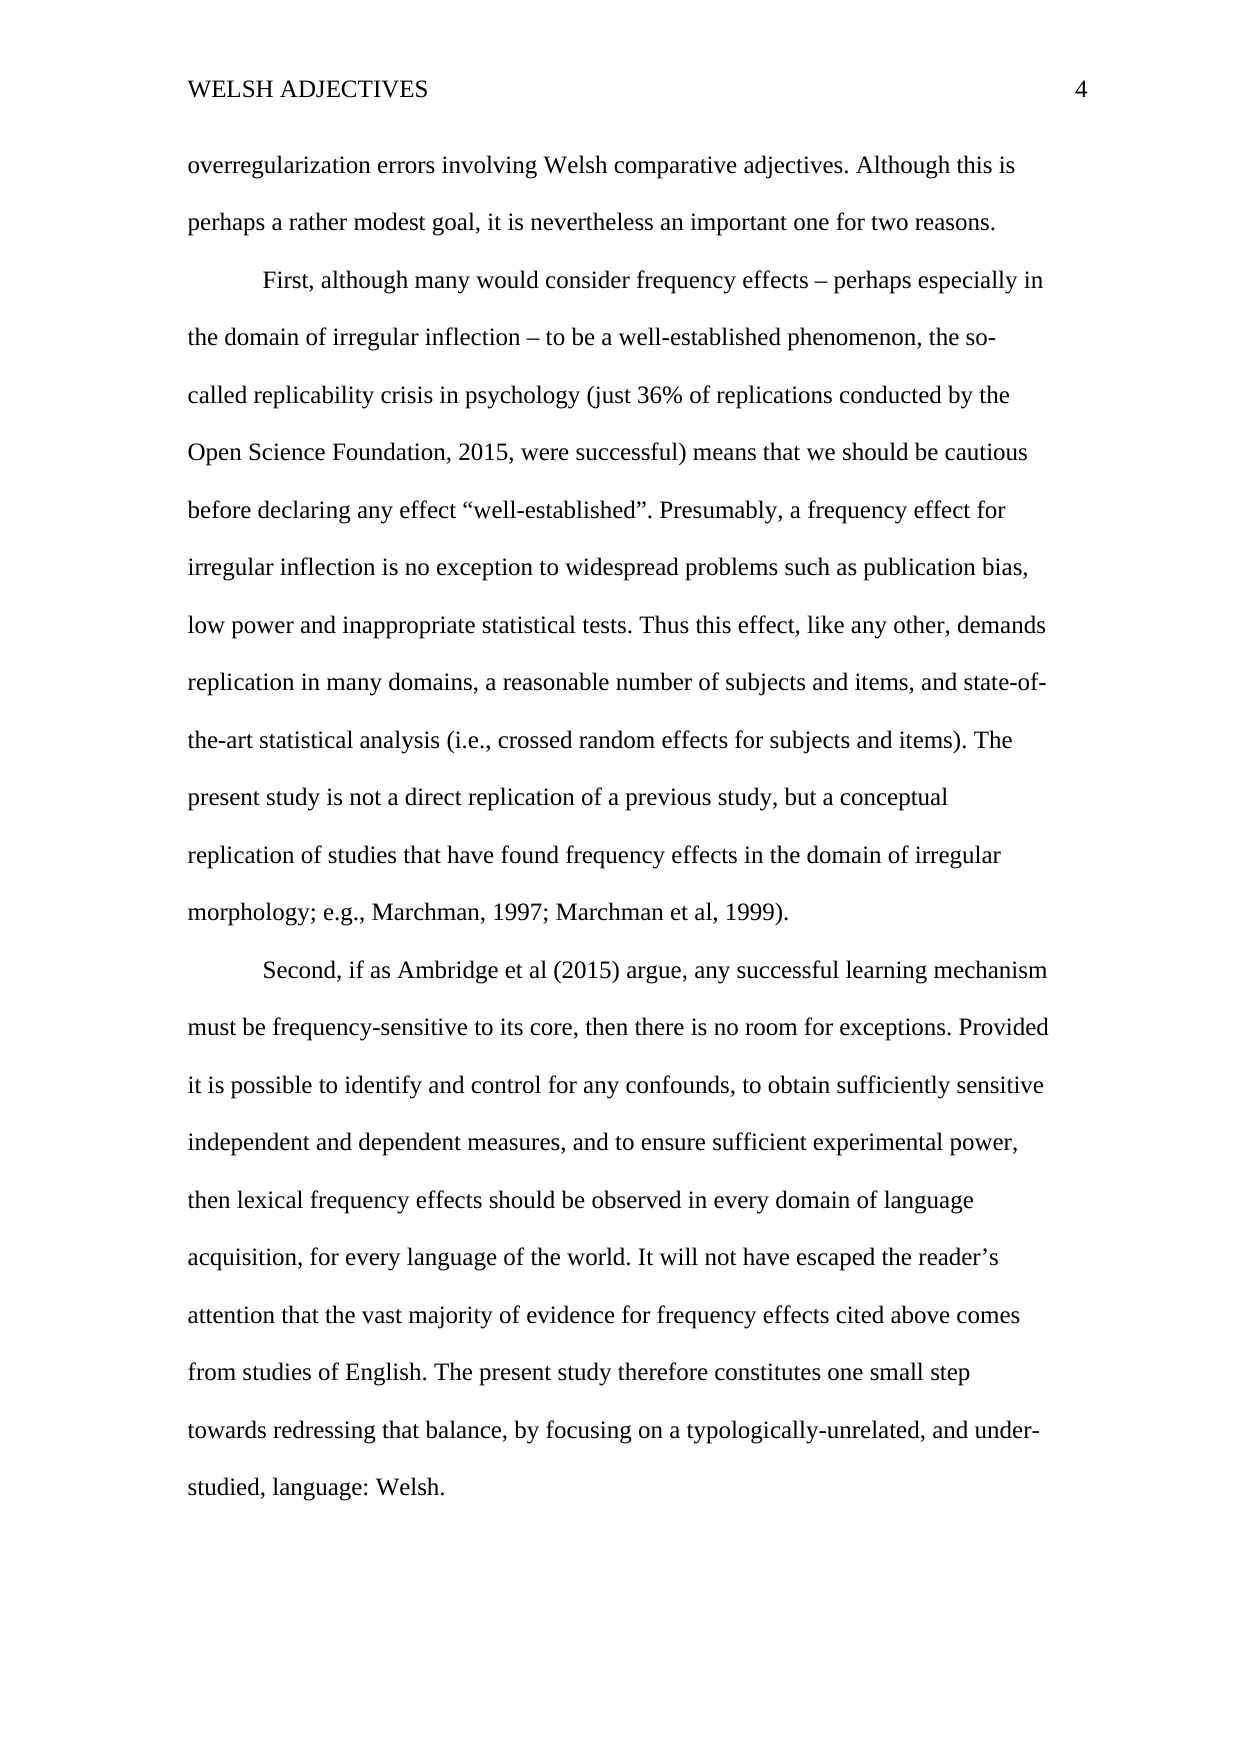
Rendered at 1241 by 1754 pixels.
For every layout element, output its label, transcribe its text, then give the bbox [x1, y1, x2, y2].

text Second, if as Ambridge et al (2015) argue, any successful learning mechanism must be frequency-sensitive to its core, then there is no room for exceptions. Provided it is possible to identify and control for any confounds, to obtain sufficiently sensitive independent and dependent measures, and to ensure sufficient experimental power, then lexical frequency effects should be observed in every domain of language acquisition, for every language of the world. It will not have escaped the reader’s attention that the vast majority of evidence for frequency effects cited above comes from studies of English. The present study therefore constitutes one small step towards redressing that balance, by focusing on a typologically-unrelated, and under-studied, language: Welsh. [187, 955, 1053, 1501]
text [187, 150, 1053, 236]
text First, although many would consider frequency effects – perhaps especially in the domain of irregular inflection – to be a well-established phenomenon, the so-called replicability crisis in psychology (just 36% of replications conducted by the Open Science Foundation, 2015, were successful) means that we should be cautious before declaring any effect “well-established”. Presumably, a frequency effect for irregular inflection is no exception to widespread problems such as publication bias, low power and inappropriate statistical tests. Thus this effect, like any other, demands replication in many domains, a reasonable number of subjects and items, and state-of-the-art statistical analysis (i.e., crossed random effects for subjects and items). The present study is not a direct replication of a previous study, but a conceptual replication of studies that have found frequency effects in the domain of irregular morphology; e.g., Marchman, 1997; Marchman et al, 1999). [187, 265, 1053, 926]
